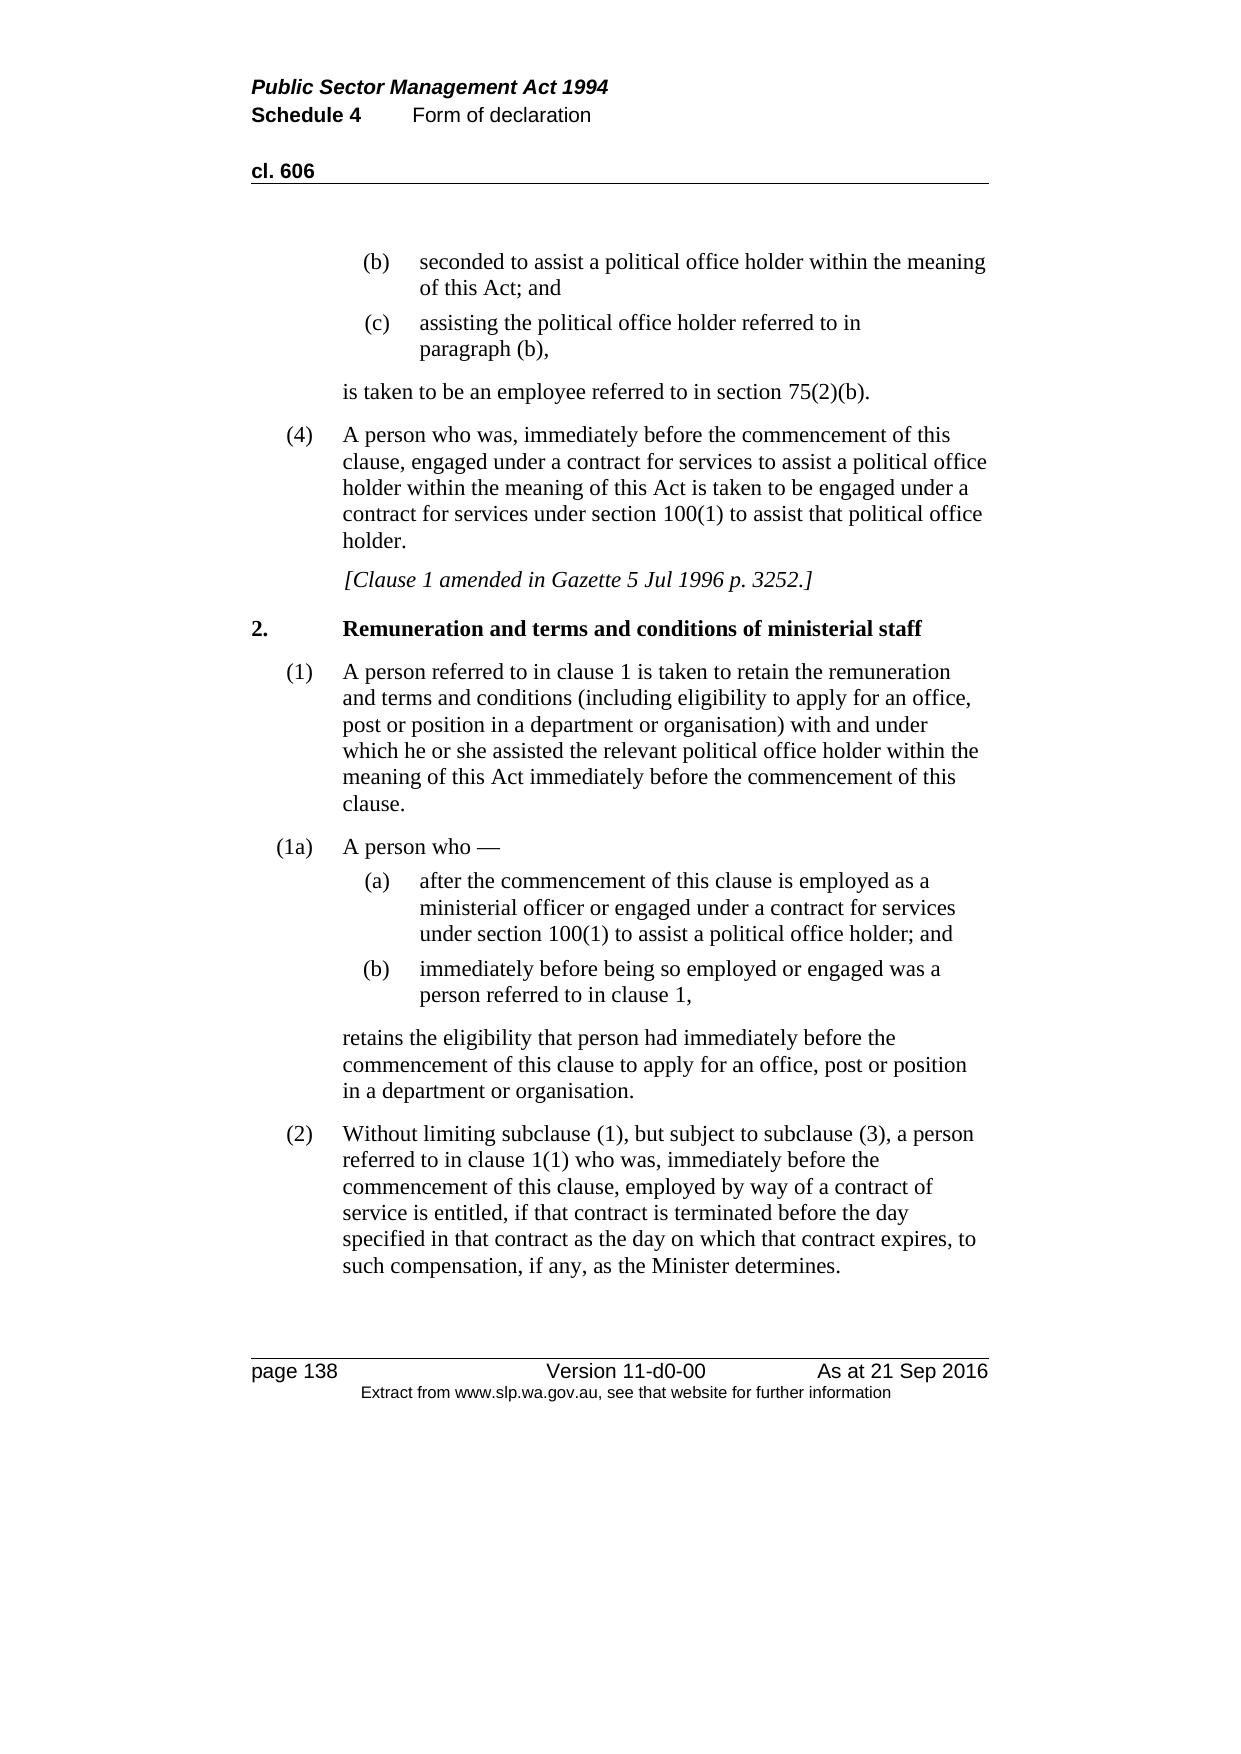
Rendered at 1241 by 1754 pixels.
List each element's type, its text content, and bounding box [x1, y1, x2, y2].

subtitle 2. Remuneration and terms and conditions of ministerial staff [251, 615, 989, 641]
text [Clause 1 amended in Gazette 5 Jul 1996 p. 3252.] [251, 566, 989, 592]
text retains the eligibility that person had immediately before the commencement of this clause to apply for an office, post or position in a department or organisation. [251, 1024, 989, 1103]
text (4) A person who was, immediately before the commencement of this clause, engaged under a contract for services to assist a political office holder within the meaning of this Act is taken to be engaged under a contract for services under section 100(1) to assist that political office holder. [251, 421, 989, 553]
text (1a) A person who — [251, 833, 989, 859]
text (a) after the commencement of this clause is employed as a ministerial officer or engaged under a contract for services under section 100(1) to assist a political office holder; and [251, 867, 989, 947]
text (b) seconded to assist a political office holder within the meaning of this Act; and [251, 248, 989, 301]
text (b) immediately before being so employed or engaged was a person referred to in clause 1, [251, 955, 989, 1008]
text (2) Without limiting subclause (1), but subject to subclause (3), a person referred to in clause 1(1) who was, immediately before the commencement of this clause, employed by way of a contract of service is entitled, if that contract is terminated before the day specified in that contract as the day on which that contract expires, to such compensation, if any, as the Minister determines. [251, 1120, 989, 1278]
text is taken to be an employee referred to in section 75(2)(b). [251, 378, 989, 405]
text (c) assisting the political office holder referred to in paragraph (b), [251, 309, 989, 362]
text (1) A person referred to in clause 1 is taken to retain the remuneration and terms and conditions (including eligibility to apply for an office, post or position in a department or organisation) with and under which he or she assisted the relevant political office holder within the meaning of this Act immediately before the commencement of this clause. [251, 658, 989, 816]
